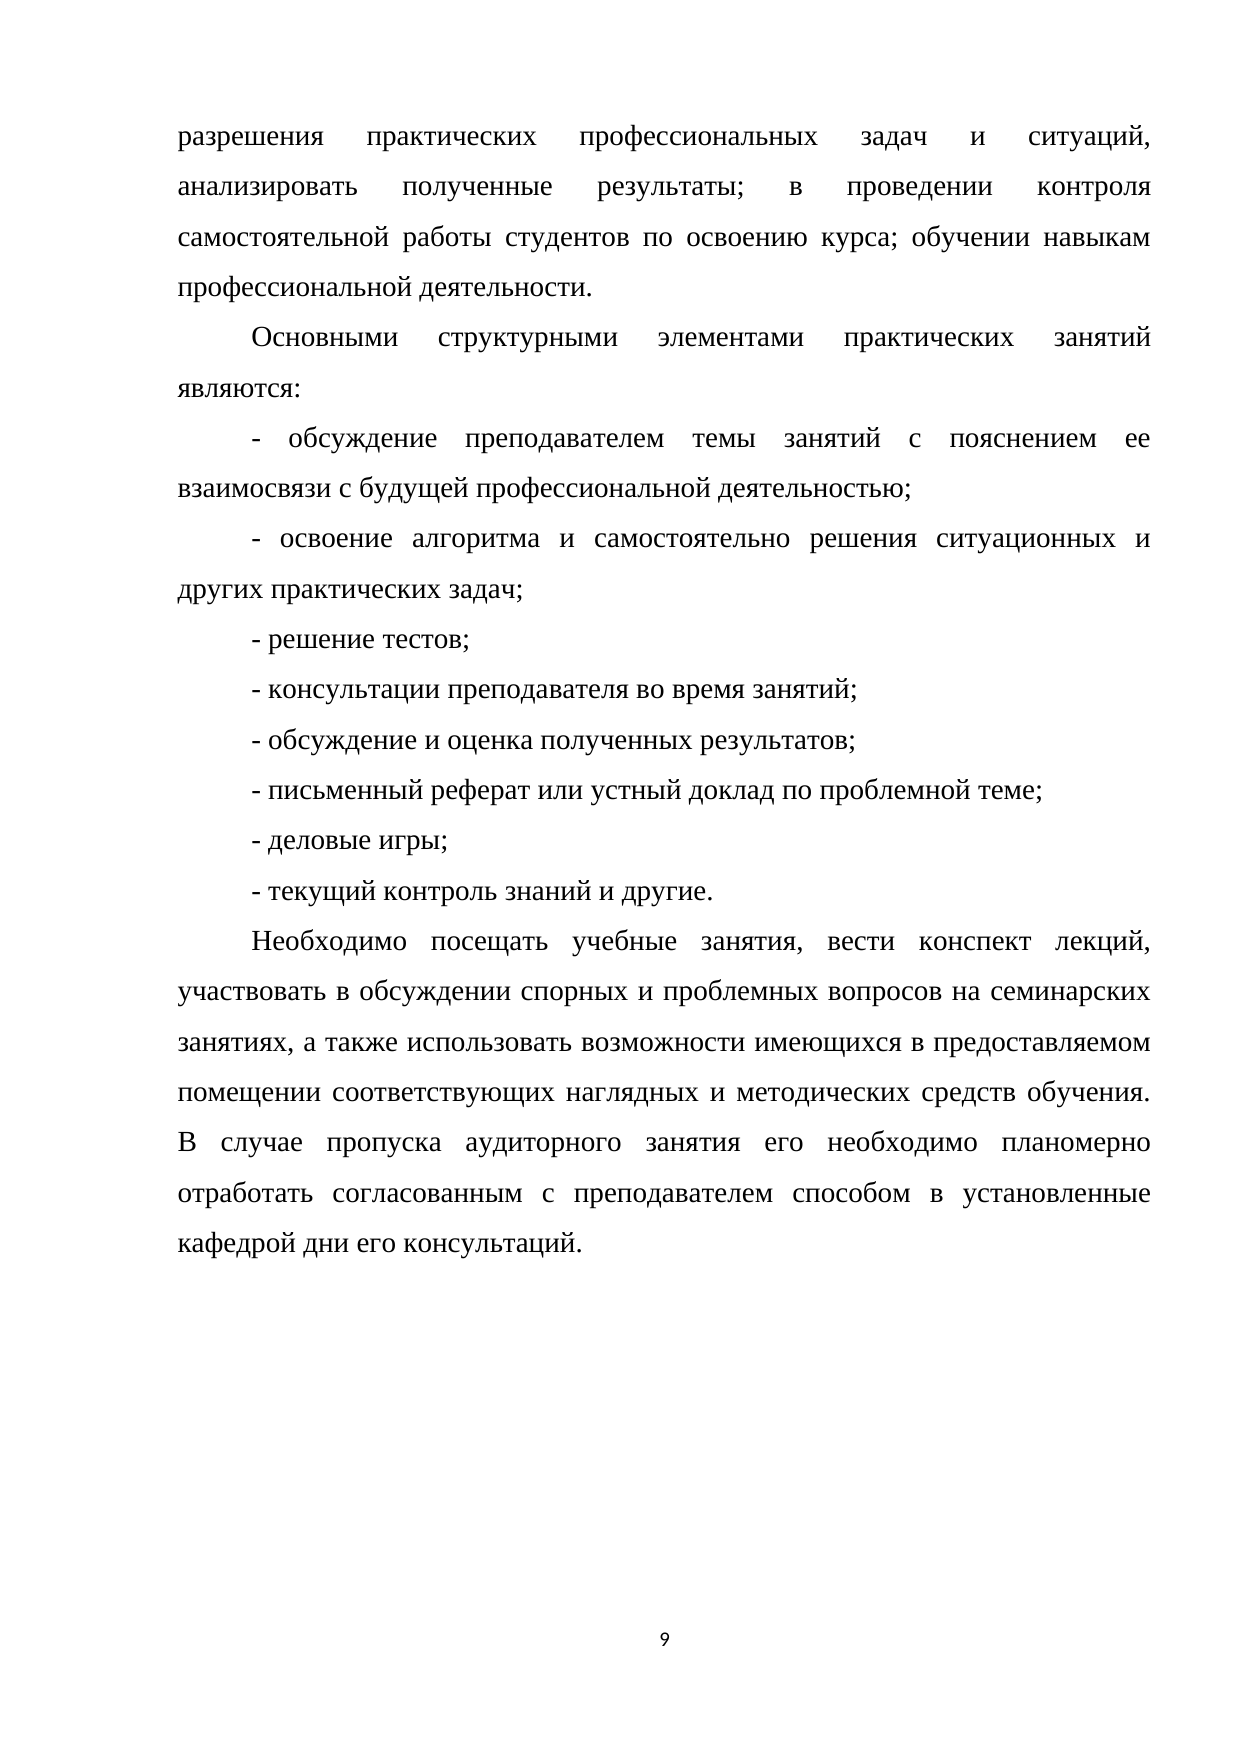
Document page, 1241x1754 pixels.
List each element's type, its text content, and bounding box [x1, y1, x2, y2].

text - консультации преподавателя во время занятий; [177, 672, 1152, 705]
text - обсуждение и оценка полученных результатов; [177, 722, 1152, 755]
text - письменный реферат или устный доклад по проблемной теме; [177, 772, 1152, 806]
text - текущий контроль знаний и другие. [177, 873, 1152, 906]
text - решение тестов; [177, 621, 1152, 655]
text - деловые игры; [177, 822, 1152, 856]
text - обсуждение преподавателем темы занятий с пояснением ее взаимосвязи с будущей профессиональной деятельностью; [177, 420, 1152, 504]
text Основными структурными элементами практических занятий являются: [177, 319, 1152, 403]
text Необходимо посещать учебные занятия, вести конспект лекций, участвовать в обсуждении спорных и проблемных вопросов на семинарских занятиях, а также использовать возможности имеющихся в предоставляемом помещении соответствующих наглядных и методических средств обучения. В случае пропуска аудиторного занятия его необходимо планомерно отработать согласованным с преподавателем способом в установленные кафедрой дни его консультаций. [177, 923, 1152, 1258]
text - освоение алгоритма и самостоятельно решения ситуационных и других практических задач; [177, 521, 1152, 604]
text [177, 118, 1152, 303]
